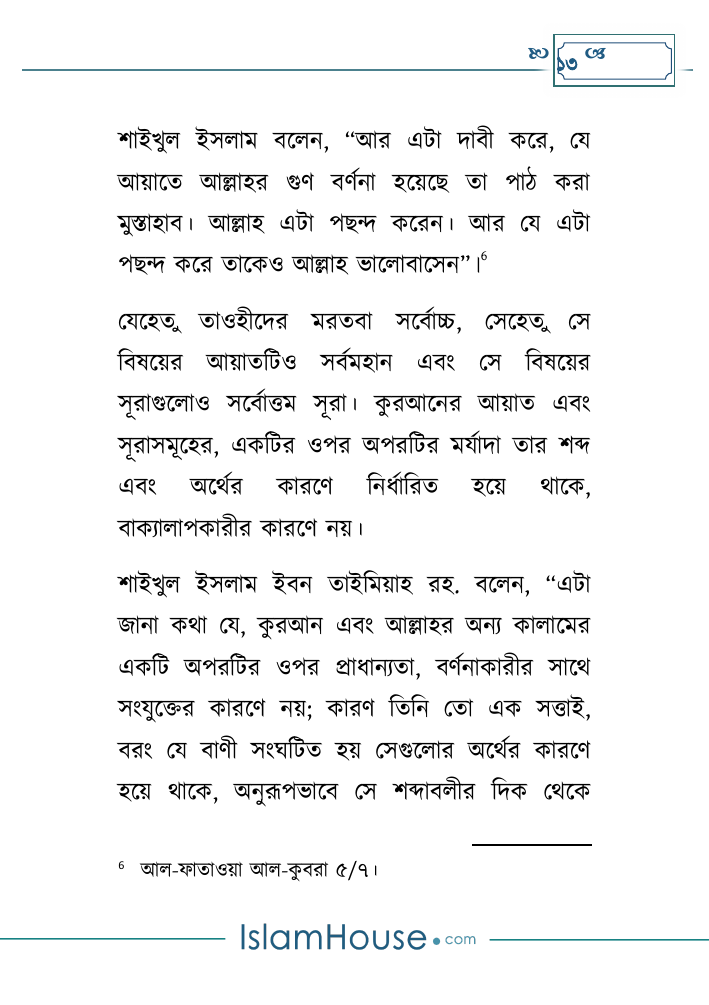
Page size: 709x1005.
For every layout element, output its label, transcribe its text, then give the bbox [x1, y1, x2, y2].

picture [233, 919, 709, 956]
picture [0, 918, 226, 955]
text শাইখুল ইসলাম বলেন, “আর এটা দাবী করে, যে আয়াতে আল্লাহর গুণ বর্ণনা হয়েছে তা পাঠ করা মুস্তাহাব। আল্লাহ এটা পছন্দ করেন। আর যে এটা পছন্দ করে তাকেও আল্লাহ ভালোবাসেন”। [118, 118, 591, 284]
text যেহেতু তাওহীদের মরতবা সর্বোচ্চ, সেহেতু সে বিষয়ের আয়াতটিও সর্বমহান এবং সে বিষয়ের সূরাগুলোও সর্বোত্তম সূরা। কুরআনের আয়াত এবং সূরাসমূহের, একটির ওপর অপরটির মর্যাদা তার শব্দ এবং অর্থের কারণে নির্ধারিত হয়ে থাকে, বাক্যালাপকারীর কারণে নয়। [118, 298, 591, 547]
